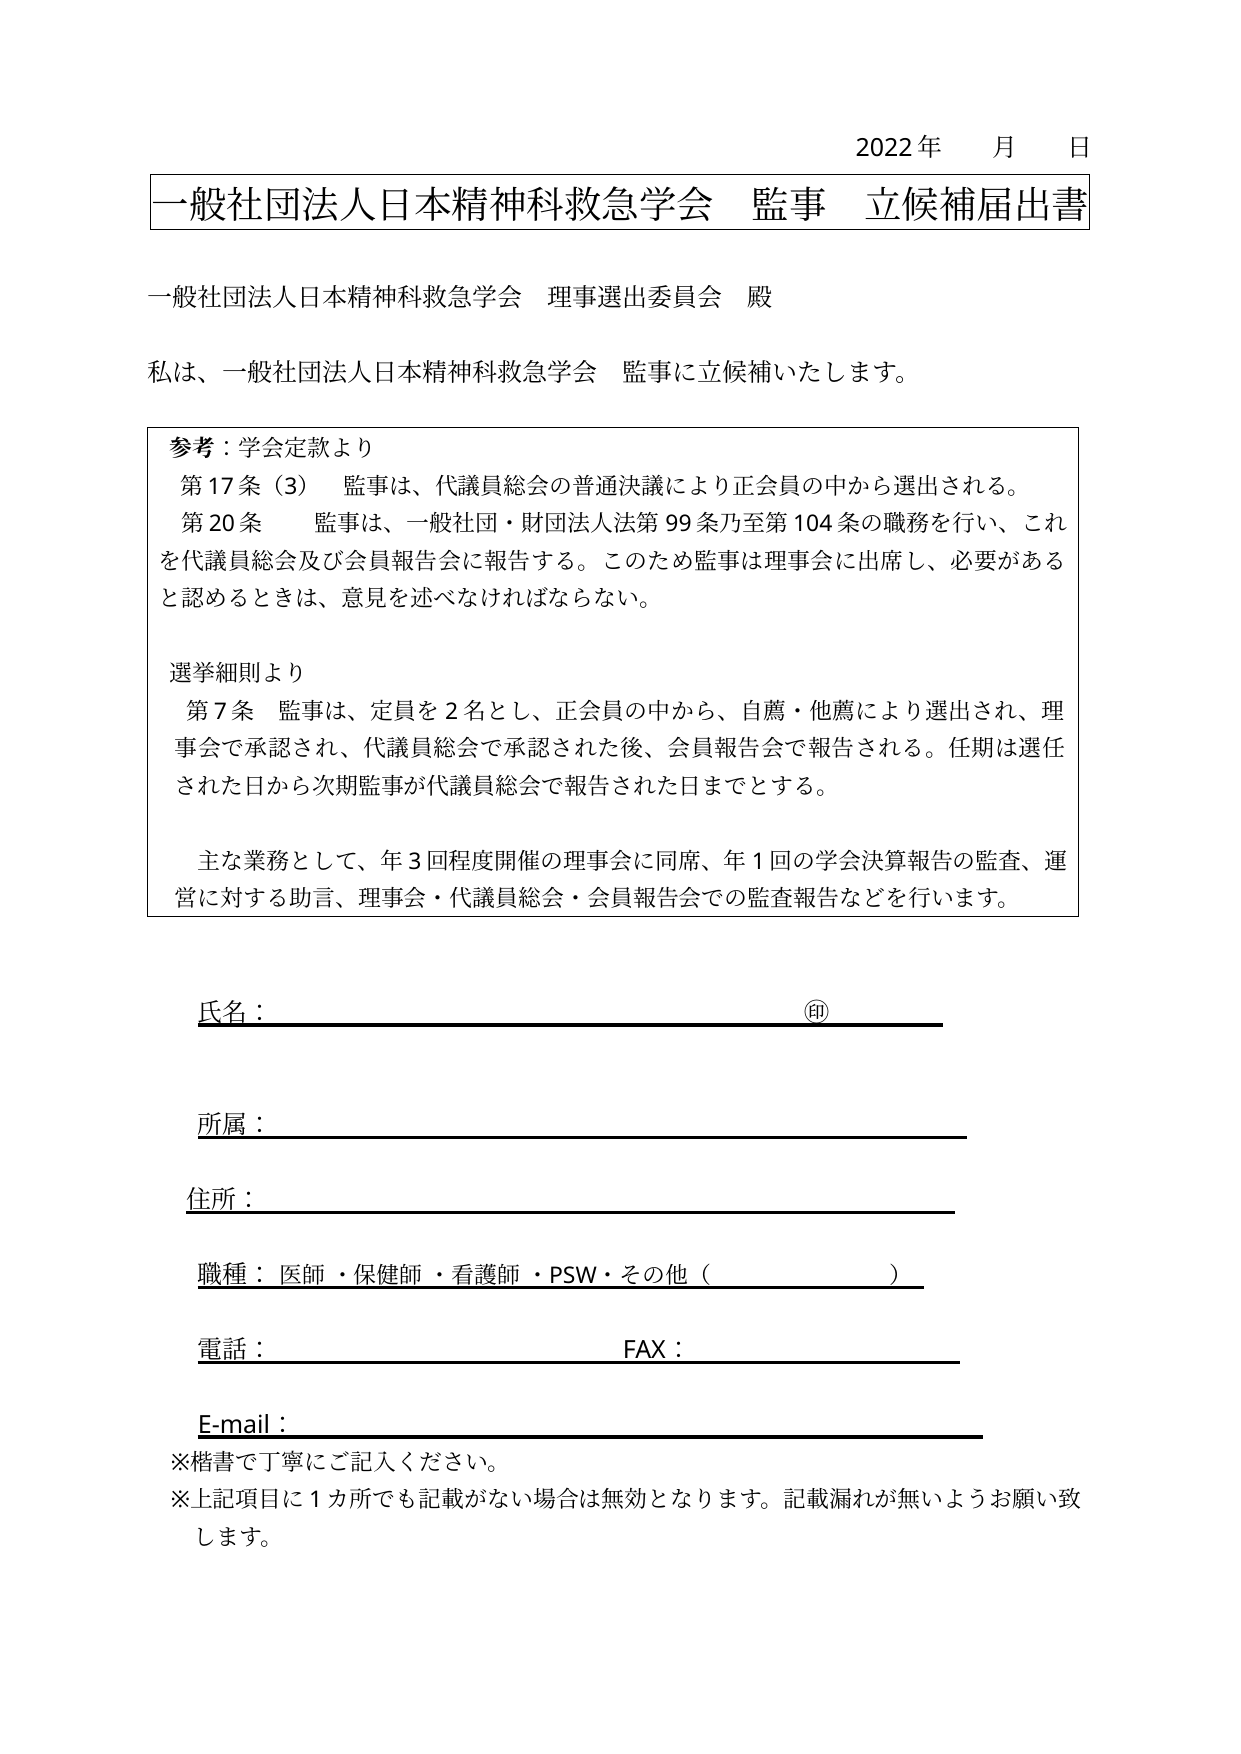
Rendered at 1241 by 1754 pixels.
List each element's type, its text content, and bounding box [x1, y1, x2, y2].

text 一般社団法人日本精神科救急学会 監事 立候補届出書 [148, 164, 1092, 239]
text します。 [148, 1517, 1092, 1554]
text 氏名： ㊞ [148, 992, 1092, 1029]
text ※上記項目に1カ所でも記載がない場合は無効となります。記載漏れが無いようお願い致 [148, 1479, 1092, 1517]
text 一般社団法人日本精神科救急学会 理事選出委員会 殿 [148, 277, 1092, 314]
text 住所： [148, 1179, 1092, 1217]
text 職種： 医師 ・保健師 ・看護師 ・PSW・その他（ ） [148, 1254, 1092, 1292]
text ※楷書で丁寧にご記入ください。 [148, 1442, 1092, 1479]
text 2022年 月 日 [148, 127, 1092, 164]
text 電話： FAX： [148, 1329, 1092, 1367]
table_header 参考：学会定款より 第17条（3） 監事は、代議員総会の普通決議により正会員の中から選出される。 第20条 監事は、一般社団・財団法人法第99条乃至第104条の職務を行い、これを代議員総会及び会員報告会に報告する。このため監事は理事会に出席し、必要があると認めるときは、意見を述べなければならない。 選挙細則より 第7条 監事は、定員を2名とし、正会員の中から、自薦・他薦により選出され、理事会で承認され、代議員総会で承認された後、会員報告会で報告される。任期は選任された日から次期監事が代議員総会で報告された日までとする。 主な業務として、年3回程度開催の理事会に同席、年1回の学会決算報告の監査、運営に対する助言、理事会・代議員総会・会員報告会での監査報告などを行います。 [148, 428, 1078, 916]
text 私は、一般社団法人日本精神科救急学会 監事に立候補いたします。 [148, 352, 1092, 389]
text E-mail： [148, 1404, 1092, 1442]
text 所属： [148, 1104, 1092, 1142]
